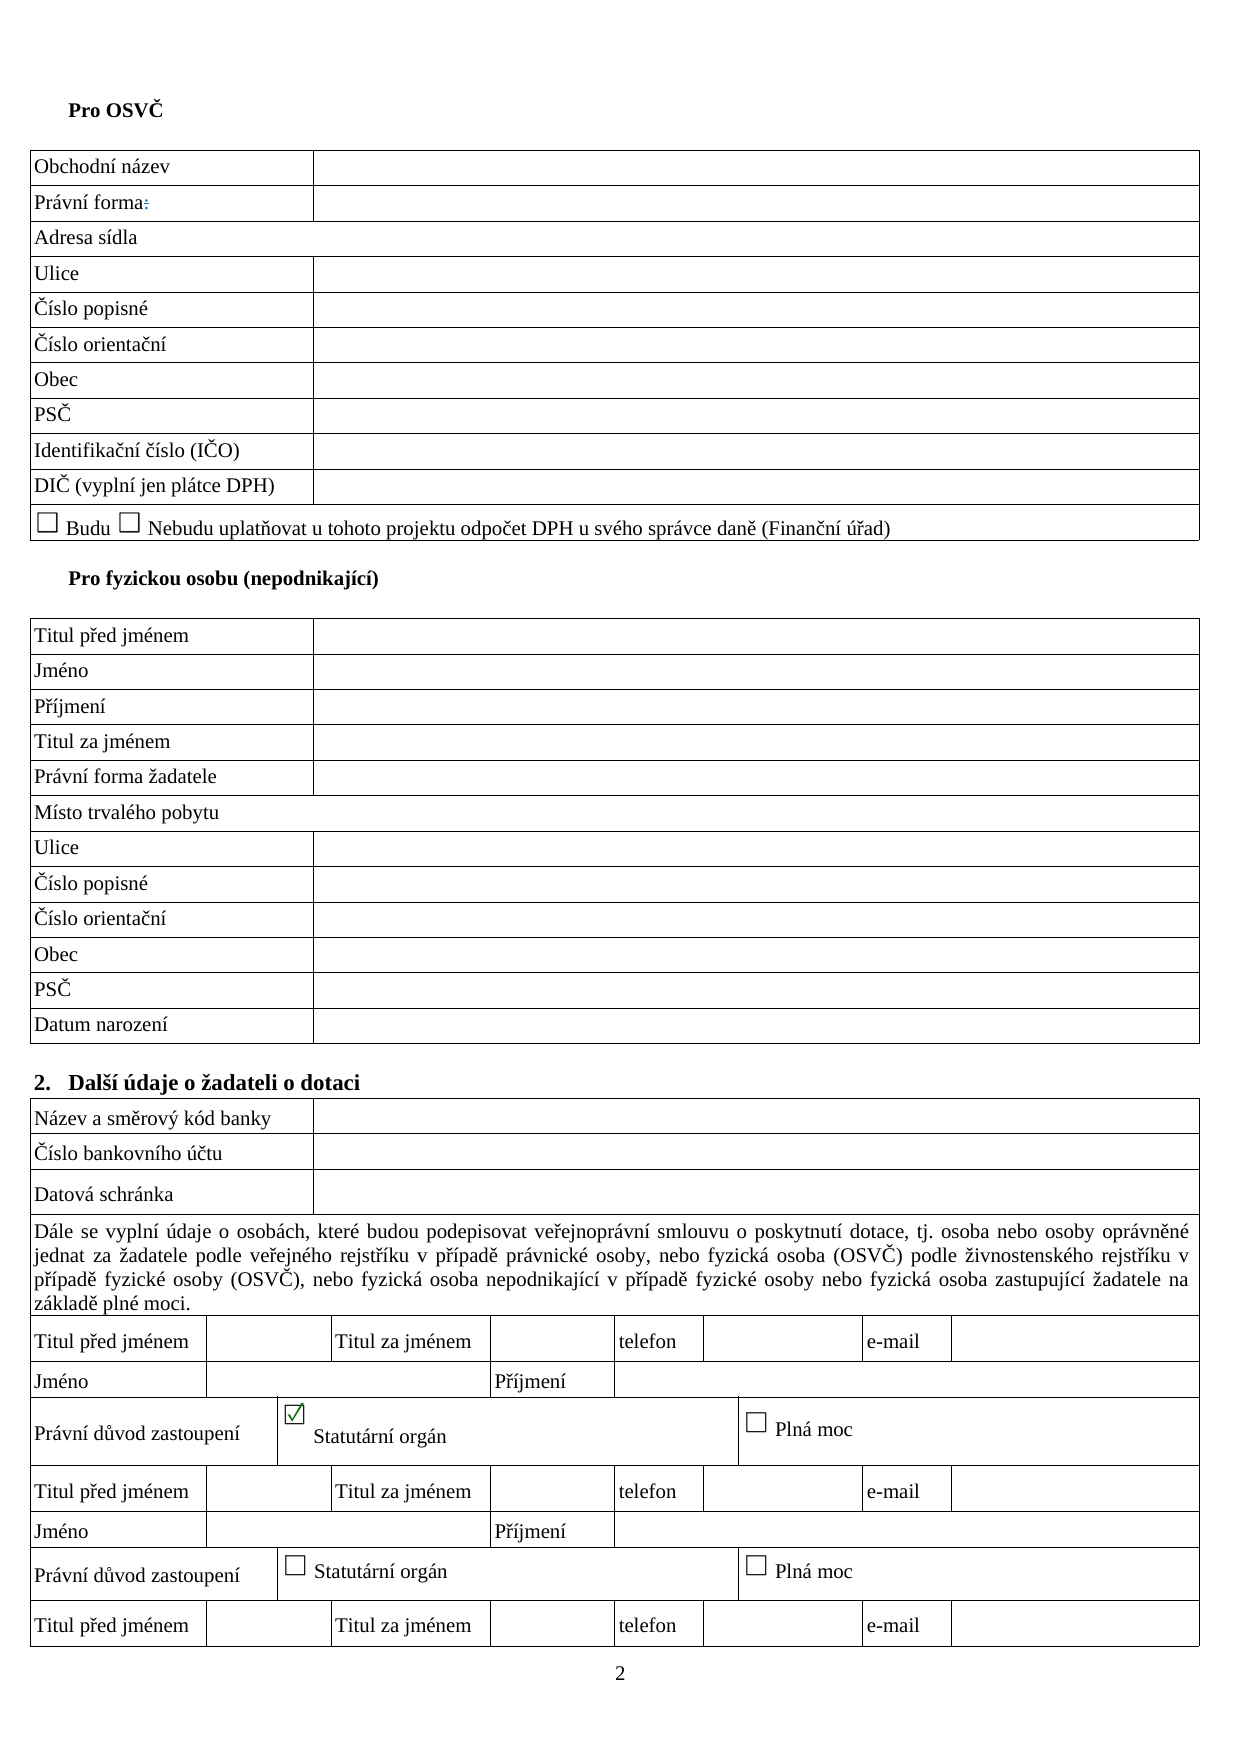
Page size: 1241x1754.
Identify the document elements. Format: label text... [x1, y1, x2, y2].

table_cell [952, 1601, 1199, 1646]
table_cell Titul za jménem [332, 1316, 490, 1361]
table_cell Číslo popisné [31, 293, 313, 327]
table_cell [314, 399, 1199, 433]
table_cell [615, 1512, 1199, 1547]
table_cell [615, 1362, 1199, 1396]
list Další údaje o žadateli o dotaci [34, 1069, 1185, 1096]
table_cell [207, 1512, 490, 1547]
table_cell Obec [31, 363, 313, 398]
table_cell Adresa sídla [31, 222, 1199, 256]
table_header Obchodní název [31, 151, 313, 185]
picture [281, 1401, 308, 1428]
table_cell Plná moc [739, 1548, 1199, 1599]
table_cell Příjmení [491, 1512, 614, 1547]
table_cell Titul před jménem [31, 1316, 206, 1361]
table_cell [314, 655, 1199, 689]
table_cell [314, 470, 1199, 504]
picture [742, 1408, 770, 1436]
table_cell Jméno [31, 655, 313, 689]
table_cell Titul za jménem [332, 1601, 490, 1646]
picture [281, 1551, 309, 1579]
table_cell DIČ (vyplní jen plátce DPH) [31, 470, 313, 504]
table_cell [207, 1466, 331, 1511]
table_cell Jméno [31, 1362, 206, 1396]
table_cell [704, 1601, 862, 1646]
table_cell Statutární orgán [278, 1548, 738, 1599]
table_cell [314, 867, 1199, 901]
table_cell [952, 1466, 1199, 1511]
table_cell [314, 328, 1199, 362]
table_cell [314, 1134, 1199, 1169]
table_cell Titul před jménem [31, 1466, 206, 1511]
table_header [314, 1099, 1199, 1133]
table_cell Místo trvalého pobytu [31, 796, 1199, 831]
table_header Název a směrový kód banky [31, 1099, 313, 1133]
table_cell telefon [615, 1316, 703, 1361]
table_cell e-mail [863, 1601, 951, 1646]
table_cell [314, 938, 1199, 972]
table_cell Příjmení [491, 1362, 614, 1396]
picture [742, 1551, 770, 1579]
table_cell Dále se vyplní údaje o osobách, které budou podepisovat veřejnoprávní smlouvu o poskytnutí dotace, tj. osoba nebo osoby oprávněné jednat za žadatele podle veřejného rejstříku v případě právnické osoby, nebo fyzická osoba (OSVČ) podle živnostenského rejstříku v případě fyzické osoby (OSVČ), nebo fyzická osoba nepodnikající v případě fyzické osoby nebo fyzická osoba zastupující žadatele na základě plné moci. [31, 1215, 1199, 1315]
table_cell [314, 832, 1199, 866]
table_cell Plná moc [739, 1398, 1199, 1465]
table_cell [314, 434, 1199, 468]
table_cell e-mail [863, 1466, 951, 1511]
table_cell [207, 1362, 490, 1396]
table_cell [314, 186, 1199, 221]
table_cell [314, 725, 1199, 760]
table_cell [314, 257, 1199, 291]
table_cell [314, 903, 1199, 937]
table_cell Právní forma žadatele [31, 761, 313, 795]
table_cell Právní důvod zastoupení [31, 1398, 277, 1465]
table_header Titul před jménem [31, 619, 313, 653]
table_cell telefon [615, 1466, 703, 1511]
text Pro fyzickou osobu (nepodnikající) [68, 566, 1185, 590]
table_header [314, 619, 1199, 653]
table_cell Titul před jménem [31, 1601, 206, 1646]
table_cell [314, 973, 1199, 1008]
table_cell [314, 293, 1199, 327]
picture [116, 508, 143, 536]
table_cell [314, 1170, 1199, 1214]
table_cell [314, 363, 1199, 398]
table_cell Statutární orgán [278, 1398, 738, 1465]
table_cell [491, 1601, 614, 1646]
table_cell [207, 1316, 331, 1361]
table_cell Číslo bankovního účtu [31, 1134, 313, 1169]
table_cell Ulice [31, 832, 313, 866]
table_cell Titul za jménem [332, 1466, 490, 1511]
table_cell Identifikační číslo (IČO) [31, 434, 313, 468]
table_cell telefon [615, 1601, 703, 1646]
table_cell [31, 505, 1199, 540]
table_cell Právní forma: [31, 186, 313, 221]
table_cell [314, 761, 1199, 795]
table_cell Datum narození [31, 1009, 313, 1043]
table_cell Obec [31, 938, 313, 972]
table_cell [207, 1601, 331, 1646]
table_cell [952, 1316, 1199, 1361]
table_cell [314, 690, 1199, 724]
table_cell Číslo popisné [31, 867, 313, 901]
table_cell Jméno [31, 1512, 206, 1547]
table_cell PSČ [31, 399, 313, 433]
table_cell Číslo orientační [31, 903, 313, 937]
table_cell [704, 1466, 862, 1511]
table_cell Číslo orientační [31, 328, 313, 362]
text Pro OSVČ [68, 98, 1185, 122]
table_cell e-mail [863, 1316, 951, 1361]
table_cell [491, 1466, 614, 1511]
table_cell [491, 1316, 614, 1361]
picture [33, 508, 61, 536]
table_header [314, 151, 1199, 185]
table_cell Titul za jménem [31, 725, 313, 760]
table_cell [314, 1009, 1199, 1043]
table_cell Právní důvod zastoupení [31, 1548, 277, 1599]
table_cell [704, 1316, 862, 1361]
table_cell Datová schránka [31, 1170, 313, 1214]
table_cell Ulice [31, 257, 313, 291]
table_cell Příjmení [31, 690, 313, 724]
table_cell PSČ [31, 973, 313, 1008]
